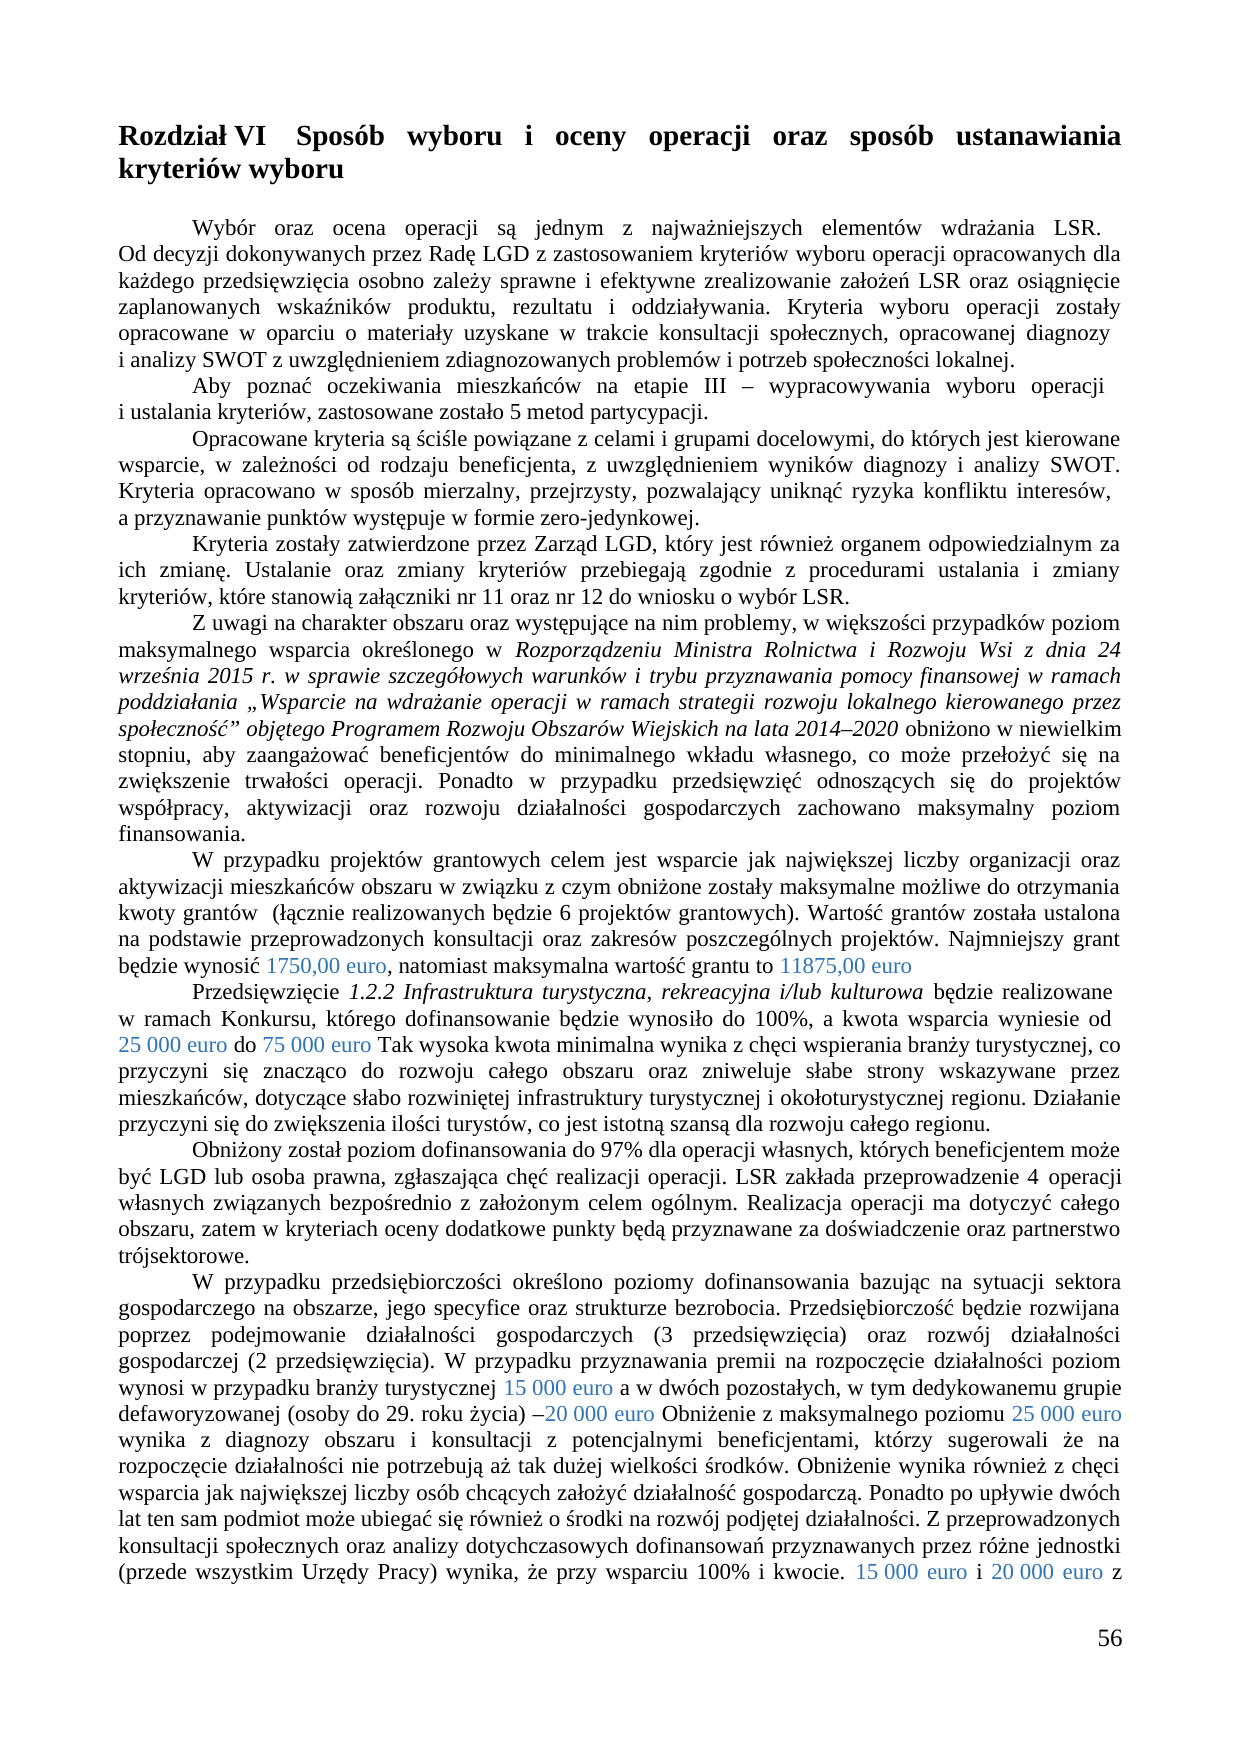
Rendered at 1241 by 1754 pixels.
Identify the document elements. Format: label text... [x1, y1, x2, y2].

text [118, 1268, 1122, 1584]
subtitle Sposób wyboru i oceny operacji oraz sposób ustanawiania kryteriów wyboru [118, 118, 1122, 185]
text W przypadku projektów grantowych celem jest wsparcie jak największej liczby organizacji oraz aktywizacji mieszkańców obszaru w związku z czym obniżone zostały maksymalne możliwe do otrzymania kwoty grantów (łącznie realizowanych będzie 6 projektów grantowych). Wartość grantów została ustalona na podstawie przeprowadzonych konsultacji oraz zakresów poszczególnych projektów. Najmniejszy grant będzie wynosić 1750,00 euro, natomiast maksymalna wartość grantu to 11875,00 euro [118, 846, 1122, 978]
text Z uwagi na charakter obszaru oraz występujące na nim problemy, w większości przypadków poziom maksymalnego wsparcia określonego w Rozporządzeniu Ministra Rolnictwa i Rozwoju Wsi z dnia 24 września 2015 r. w sprawie szczegółowych warunków i trybu przyznawania pomocy finansowej w ramach poddziałania „Wsparcie na wdrażanie operacji w ramach strategii rozwoju lokalnego kierowanego przez społeczność” objętego Programem Rozwoju Obszarów Wiejskich na lata 2014–2020 obniżono w niewielkim stopniu, aby zaangażować beneficjentów do minimalnego wkładu własnego, co może przełożyć się na zwiększenie trwałości operacji. Ponadto w przypadku przedsięwzięć odnoszących się do projektów współpracy, aktywizacji oraz rozwoju działalności gospodarczych zachowano maksymalny poziom finansowania. [118, 609, 1122, 846]
text Opracowane kryteria są ściśle powiązane z celami i grupami docelowymi, do których jest kierowane wsparcie, w zależności od rodzaju beneficjenta, z uwzględnieniem wyników diagnozy i analizy SWOT. Kryteria opracowano w sposób mierzalny, przejrzysty, pozwalający uniknąć ryzyka konfliktu interesów, a przyznawanie punktów występuje w formie zero-jedynkowej. [118, 425, 1122, 530]
text Kryteria zostały zatwierdzone przez Zarząd LGD, który jest również organem odpowiedzialnym za ich zmianę. Ustalanie oraz zmiany kryteriów przebiegają zgodnie z procedurami ustalania i zmiany kryteriów, które stanowią załączniki nr 11 oraz nr 12 do wniosku o wybór LSR. [118, 530, 1122, 609]
text Przedsięwzięcie 1.2.2 Infrastruktura turystyczna, rekreacyjna i/lub kulturowa będzie realizowane w ramach Konkursu, którego dofinansowanie będzie wynosiło do 100%, a kwota wsparcia wyniesie od 25 000 euro do 75 000 euro Tak wysoka kwota minimalna wynika z chęci wspierania branży turystycznej, co przyczyni się znacząco do rozwoju całego obszaru oraz zniweluje słabe strony wskazywane przez mieszkańców, dotyczące słabo rozwiniętej infrastruktury turystycznej i okołoturystycznej regionu. Działanie przyczyni się do zwiększenia ilości turystów, co jest istotną szansą dla rozwoju całego regionu. [118, 978, 1122, 1136]
text Wybór oraz ocena operacji są jednym z najważniejszych elementów wdrażania LSR. Od decyzji dokonywanych przez Radę LGD z zastosowaniem kryteriów wyboru operacji opracowanych dla każdego przedsięwzięcia osobno zależy sprawne i efektywne zrealizowanie założeń LSR oraz osiągnięcie zaplanowanych wskaźników produktu, rezultatu i oddziaływania. Kryteria wyboru operacji zostały opracowane w oparciu o materiały uzyskane w trakcie konsultacji społecznych, opracowanej diagnozy i analizy SWOT z uwzględnieniem zdiagnozowanych problemów i potrzeb społeczności lokalnej. [118, 214, 1122, 372]
text Obniżony został poziom dofinansowania do 97% dla operacji własnych, których beneficjentem może być LGD lub osoba prawna, zgłaszająca chęć realizacji operacji. LSR zakłada przeprowadzenie 4 operacji własnych związanych bezpośrednio z założonym celem ogólnym. Realizacja operacji ma dotyczyć całego obszaru, zatem w kryteriach oceny dodatkowe punkty będą przyznawane za doświadczenie oraz partnerstwo trójsektorowe. [118, 1136, 1122, 1268]
text Aby poznać oczekiwania mieszkańców na etapie III – wypracowywania wyboru operacji i ustalania kryteriów, zastosowane zostało 5 metod partycypacji. [118, 372, 1122, 425]
